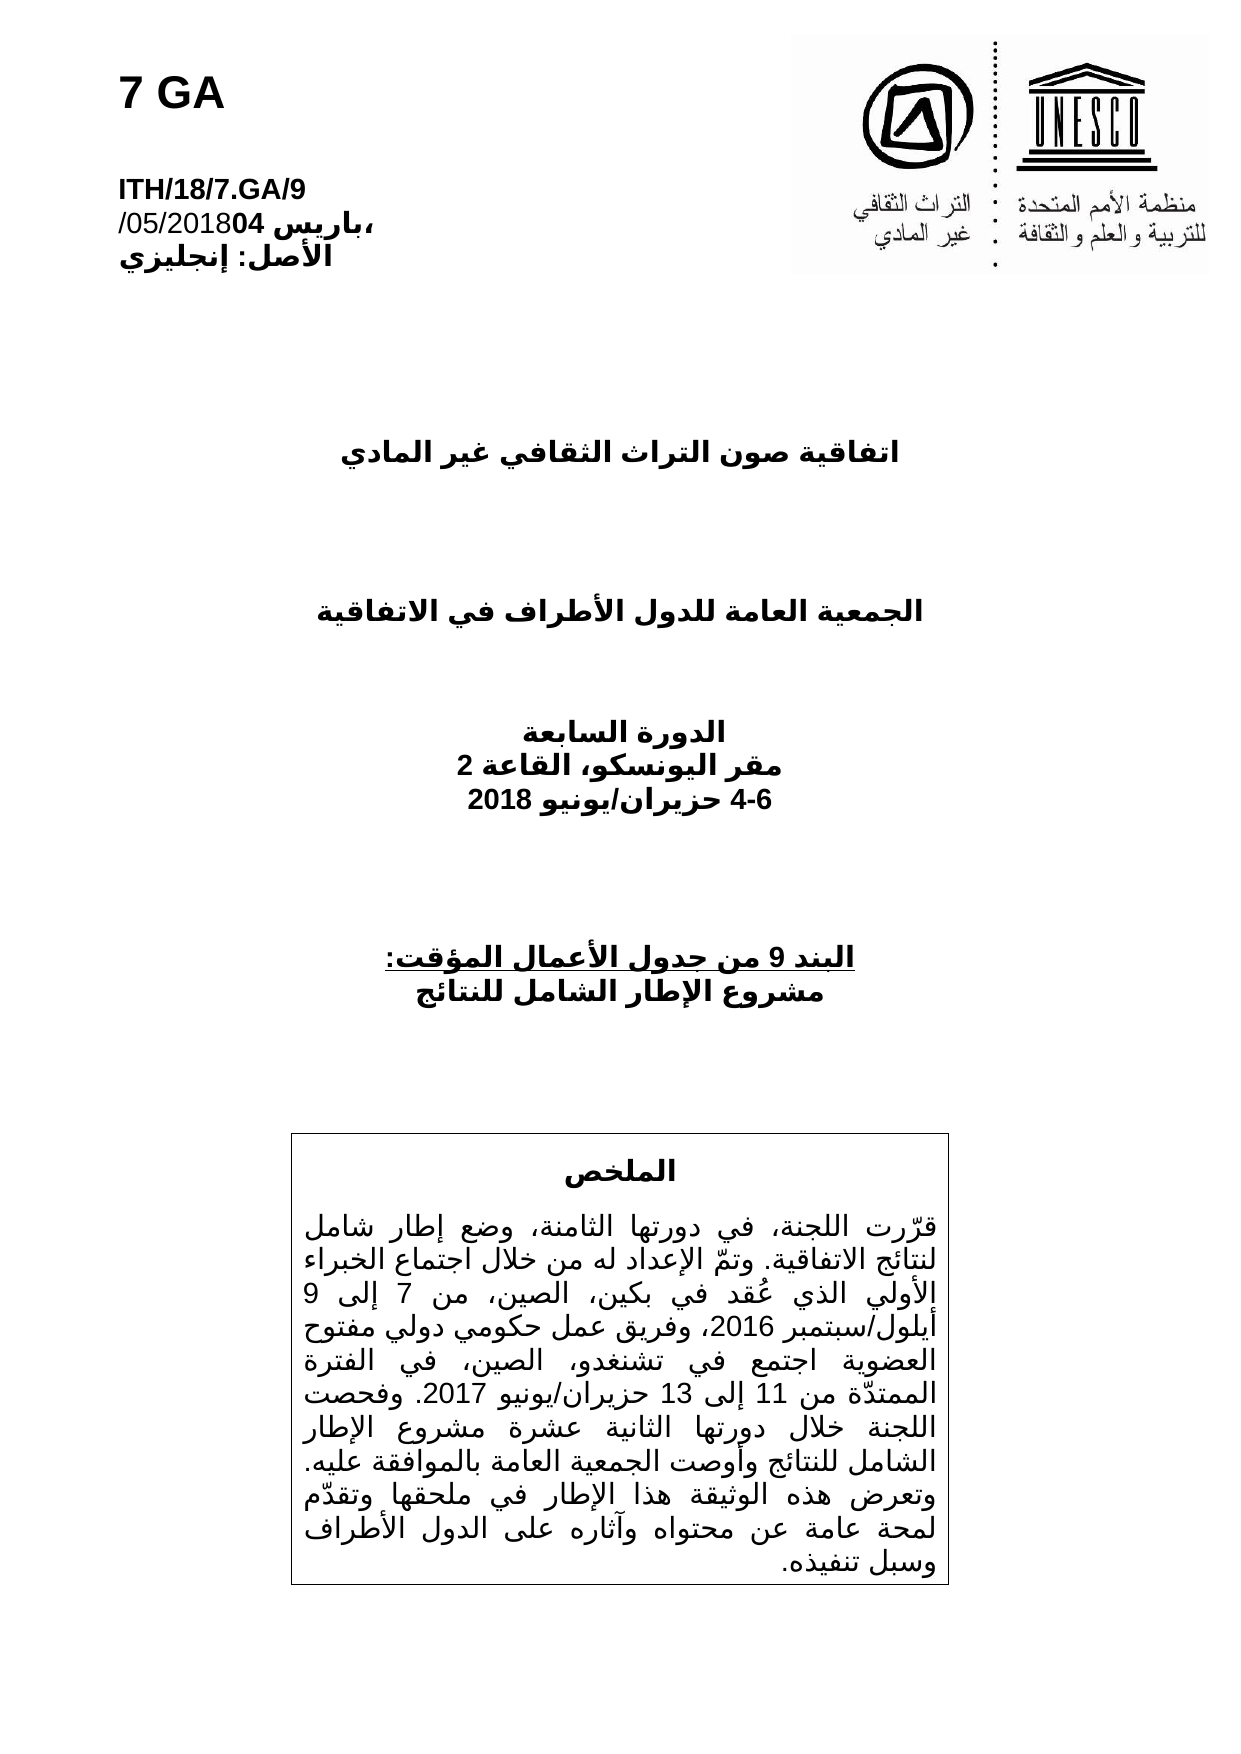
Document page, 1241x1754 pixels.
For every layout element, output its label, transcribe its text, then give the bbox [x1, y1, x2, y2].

text الدورة السابعة [118, 715, 1122, 748]
text 4-6 حزيران/يونيو 2018 [118, 782, 1122, 816]
text البند 9 من جدول الأعمال المؤقت: [118, 941, 1122, 974]
text الجمعية العامة للدول الأطراف في الاتفاقية [118, 594, 1122, 627]
text مشروع الإطار الشامل للنتائج [118, 974, 1122, 1008]
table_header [292, 1134, 948, 1584]
picture [790, 35, 1210, 274]
text اتفاقية صون التراث الثقافي غير المادي [118, 435, 1122, 469]
text مقر اليونسكو، القاعة 2 [118, 748, 1122, 782]
